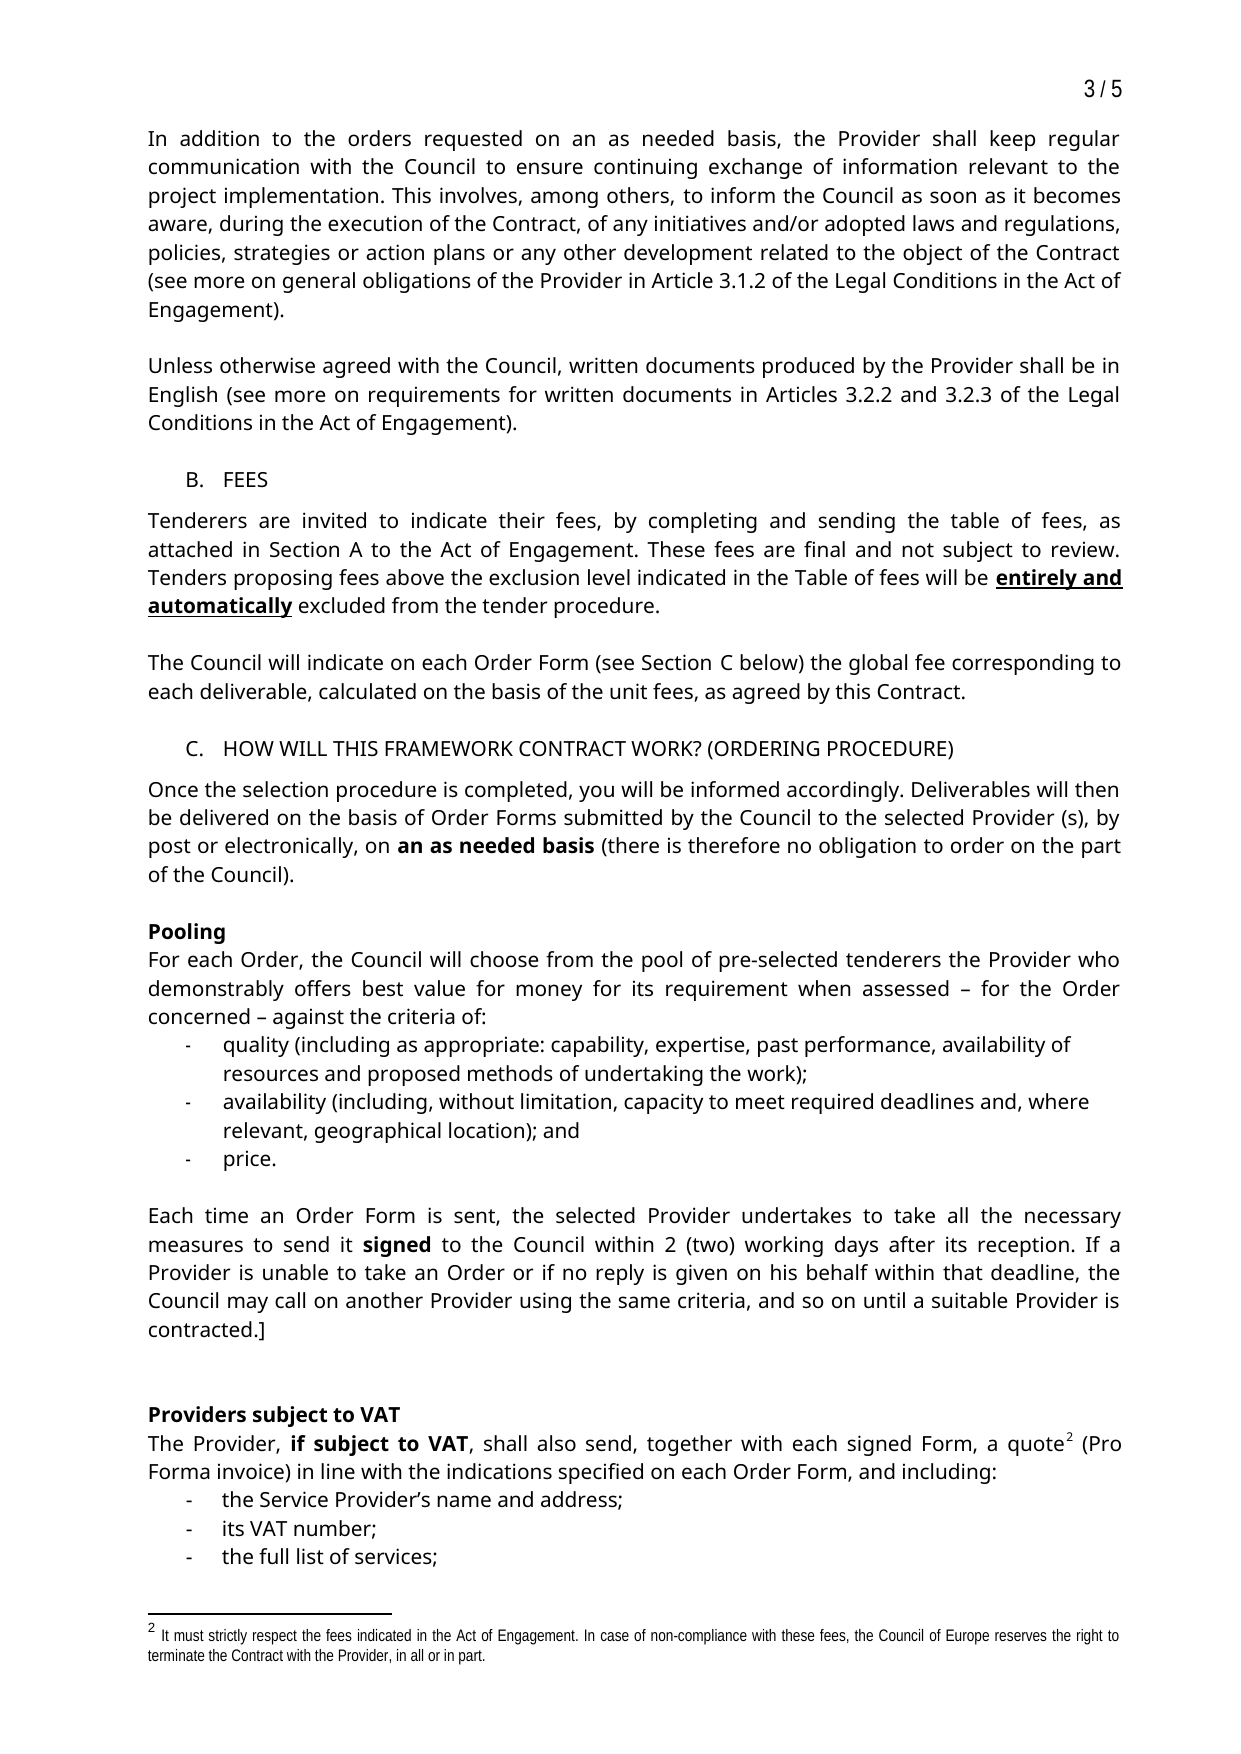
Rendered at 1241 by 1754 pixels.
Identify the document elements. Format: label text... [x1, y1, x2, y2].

text - the Service Provider’s name and address; [186, 1486, 1122, 1514]
text In addition to the orders requested on an as needed basis, the Provider shall keep regular communication with the Council to ensure continuing exchange of information relevant to the project implementation. This involves, among others, to inform the Council as soon as it becomes aware, during the execution of the Contract, of any initiatives and/or adopted laws and regulations, policies, strategies or action plans or any other development related to the object of the Contract (see more on general obligations of the Provider in Article 3.1.2 of the Legal Conditions in the Act of Engagement). [148, 124, 1122, 323]
text The Council will indicate on each Order Form (see Section D below) the global fee corresponding to each deliverable, calculated on the basis of the unit fees, as agreed by this Contract. [148, 648, 1122, 705]
list price. [185, 1144, 1122, 1173]
text Tenderers are invited to indicate their fees, by completing and sending the table of fees, as attached in Section A to the Act of Engagement. These fees are final and not subject to review. Tenders proposing fees above the exclusion level indicated in the Table of fees will be entirely and automatically excluded from the tender procedure. [148, 506, 1122, 620]
list FEES [185, 465, 1122, 494]
text For each Order, the Council will choose from the pool of pre-selected tenderers the Provider who demonstrably offers best value for money for its requirement when assessed – for the Order concerned – against the criteria of: [148, 945, 1122, 1031]
list HOW WILL THIS FRAMEWORK CONTRACT WORK? (Ordering PROCEDURE) [185, 734, 1122, 762]
text Unless otherwise agreed with the Council, written documents produced by the Provider shall be in English (see more on requirements for written documents in Articles 3.2.2 and 3.2.3 of the Legal Conditions in the Act of Engagement). [148, 352, 1122, 437]
list availability (including, without limitation, capacity to meet required deadlines and, where relevant, geographical location); and [185, 1087, 1122, 1144]
list quality (including as appropriate: capability, expertise, past performance, availability of resources and proposed methods of undertaking the work); [185, 1031, 1122, 1087]
text Each time an Order Form is sent, the selected Provider undertakes to take all the necessary measures to send it signed to the Council within 2 (two) working days after its reception. If a Provider is unable to take an Order or if no reply is given on his behalf within that deadline, the Council may call on another Provider using the same criteria, and so on until a suitable Provider is contracted.] [148, 1201, 1122, 1343]
text - its VAT number; [186, 1514, 1122, 1542]
text The Provider, if subject to VAT, shall also send, together with each signed Form, a quote (Pro Forma invoice) in line with the indications specified on each Order Form, and including: [148, 1429, 1122, 1486]
text Once the selection procedure is completed, you will be informed accordingly. Deliverables will then be delivered on the basis of Order Forms submitted by the Council to the selected Provider (s), by post or electronically, on an as needed basis (there is therefore no obligation to order on the part of the Council). [148, 775, 1122, 888]
text Providers subject to VAT [148, 1400, 1122, 1429]
text - the full list of services; [186, 1542, 1122, 1571]
text Pooling [148, 917, 1122, 945]
